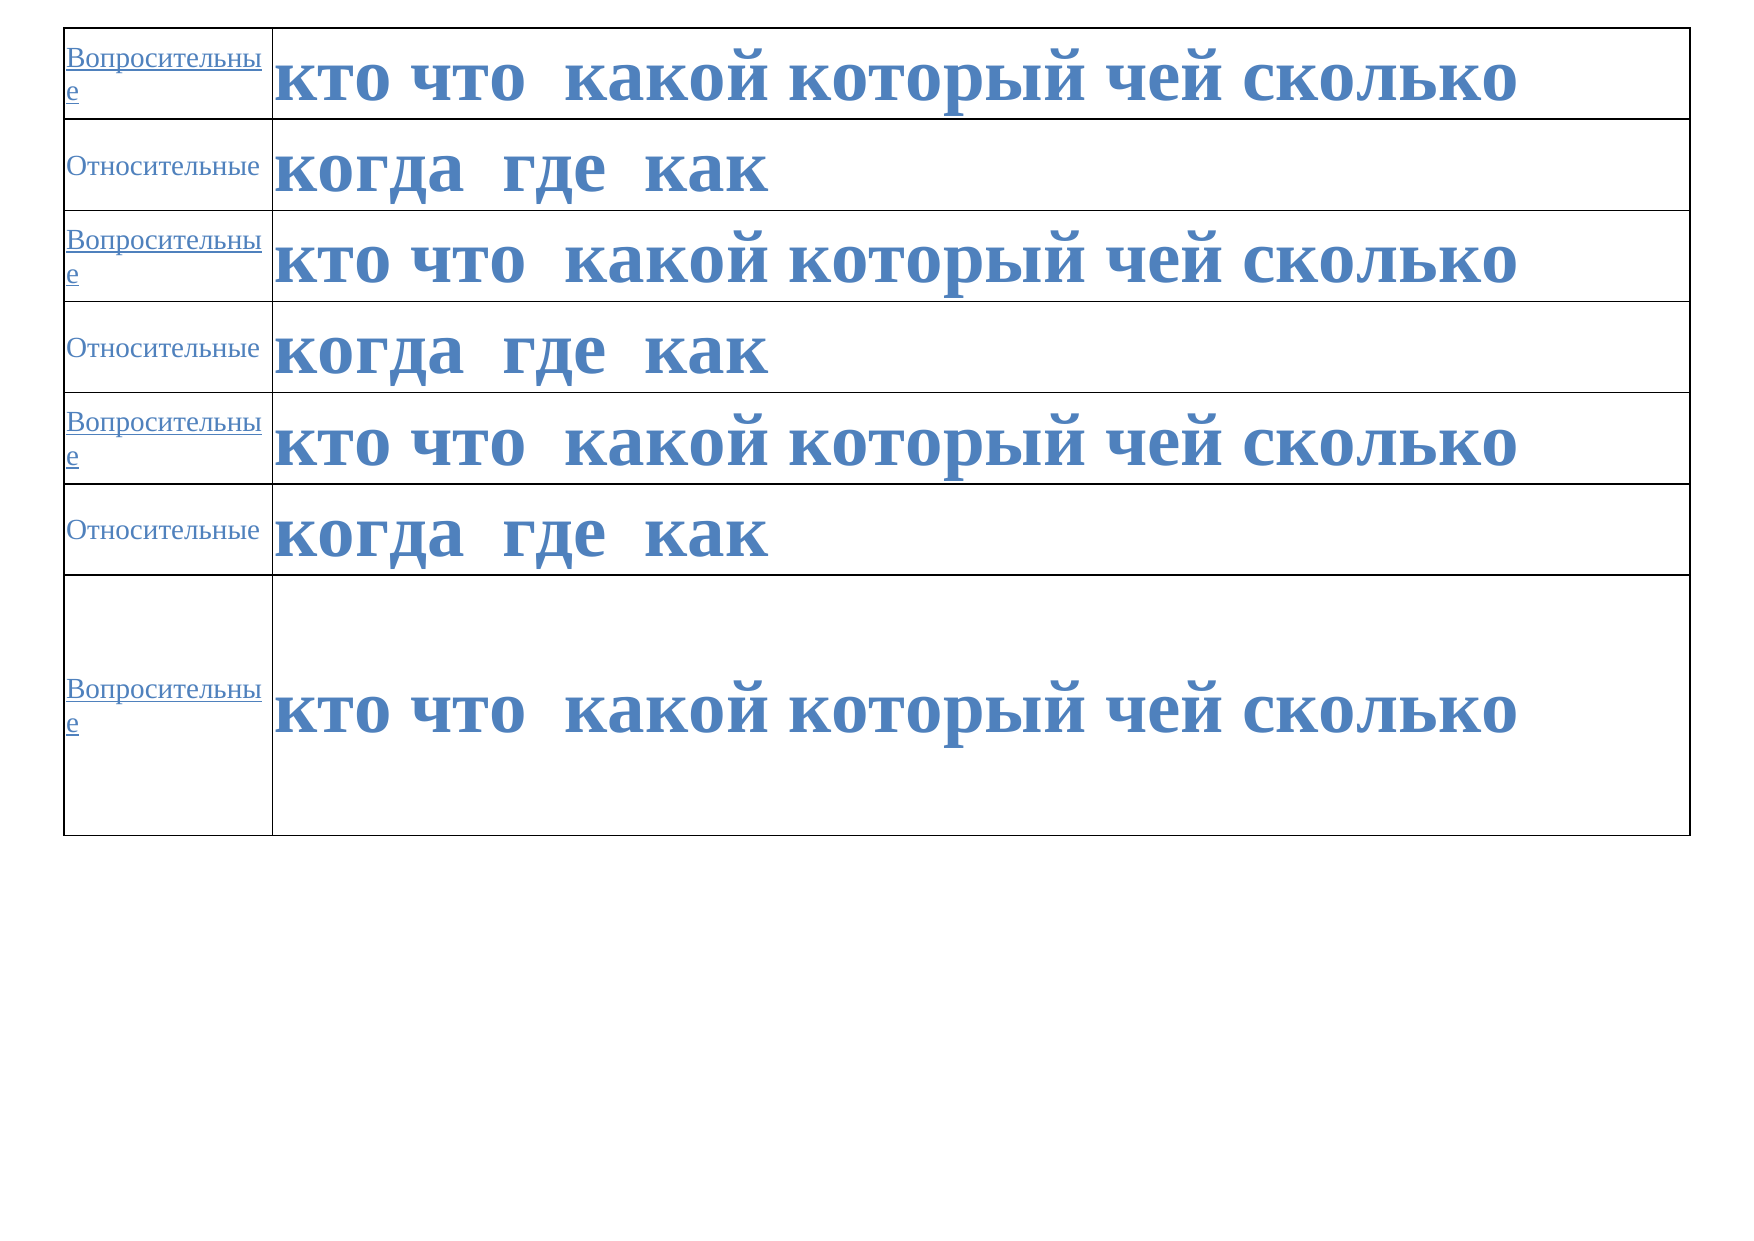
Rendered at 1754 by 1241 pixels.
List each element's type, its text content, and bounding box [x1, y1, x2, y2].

table_cell Относительные [65, 120, 272, 209]
table_cell когда где как [273, 120, 1689, 209]
table_cell кто что какой который чей сколько [273, 576, 1689, 835]
table_cell Относительные [65, 302, 272, 392]
table_cell когда где как [273, 302, 1689, 392]
table_cell кто что какой который чей сколько [273, 211, 1689, 301]
table_header Вопросительные [65, 29, 272, 118]
table_header кто что какой который чей сколько [273, 29, 1689, 118]
table_cell Вопросительные [65, 576, 272, 835]
table_cell кто что какой который чей сколько [273, 393, 1689, 483]
table_cell Вопросительные [65, 393, 272, 483]
table_cell Относительные [65, 485, 272, 574]
table_cell Вопросительные [65, 211, 272, 301]
table_cell когда где как [273, 485, 1689, 574]
